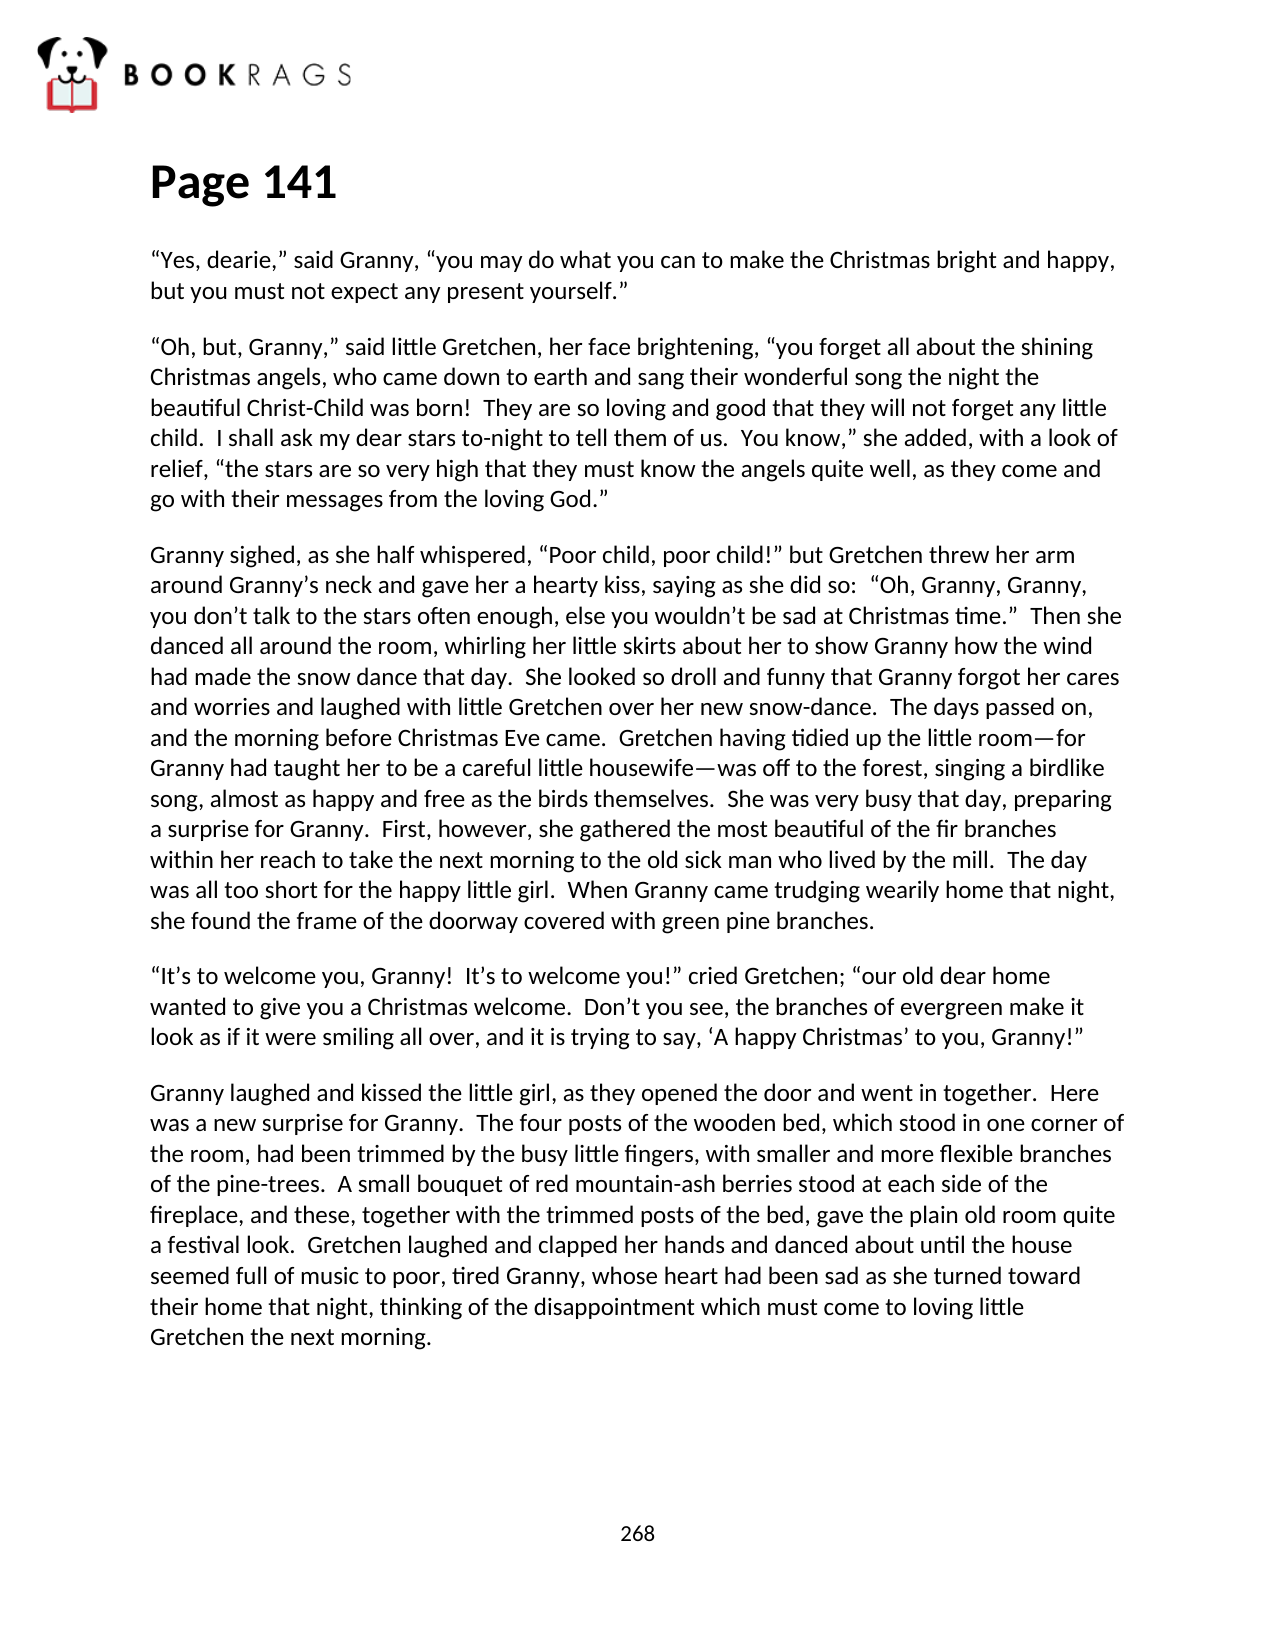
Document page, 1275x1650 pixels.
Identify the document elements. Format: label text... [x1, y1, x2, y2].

text Page 141 [150, 150, 1125, 211]
picture [37, 37, 351, 113]
text “Oh, but, Granny,” said little Gretchen, her face brightening, “you forget all about the shining Christmas angels, who came down to earth and sang their wonderful song the night the beautiful Christ-Child was born! They are so loving and good that they will not forget any little child. I shall ask my dear stars to-night to tell them of us. You know,” she added, with a look of relief, “the stars are so very high that they must know the angels quite well, as they come and go with their messages from the loving God.” [150, 331, 1125, 514]
text “It’s to welcome you, Granny! It’s to welcome you!” cried Gretchen; “our old dear home wanted to give you a Christmas welcome. Don’t you see, the branches of evergreen make it look as if it were smiling all over, and it is trying to say, ‘A happy Christmas’ to you, Granny!” [150, 961, 1125, 1052]
text Granny laughed and kissed the little girl, as they opened the door and went in together. Here was a new surprise for Granny. The four posts of the wooden bed, which stood in one corner of the room, had been trimmed by the busy little fingers, with smaller and more flexible branches of the pine-trees. A small bouquet of red mountain-ash berries stood at each side of the fireplace, and these, together with the trimmed posts of the bed, gave the plain old room quite a festival look. Gretchen laughed and clapped her hands and danced about until the house seemed full of music to poor, tired Granny, whose heart had been sad as she turned toward their home that night, thinking of the disappointment which must come to loving little Gretchen the next morning. [150, 1077, 1125, 1352]
text Granny sighed, as she half whispered, “Poor child, poor child!” but Gretchen threw her arm around Granny’s neck and gave her a hearty kiss, saying as she did so: “Oh, Granny, Granny, you don’t talk to the stars often enough, else you wouldn’t be sad at Christmas time.” Then she danced all around the room, whirling her little skirts about her to show Granny how the wind had made the snow dance that day. She looked so droll and funny that Granny forgot her cares and worries and laughed with little Gretchen over her new snow-dance. The days passed on, and the morning before Christmas Eve came. Gretchen having tidied up the little room—­for Granny had taught her to be a careful little housewife—­was off to the forest, singing a birdlike song, almost as happy and free as the birds themselves. She was very busy that day, preparing a surprise for Granny. First, however, she gathered the most beautiful of the fir branches within her reach to take the next morning to the old sick man who lived by the mill. The day was all too short for the happy little girl. When Granny came trudging wearily home that night, she found the frame of the doorway covered with green pine branches. [150, 539, 1125, 936]
text “Yes, dearie,” said Granny, “you may do what you can to make the Christmas bright and happy, but you must not expect any present yourself.” [150, 244, 1125, 306]
